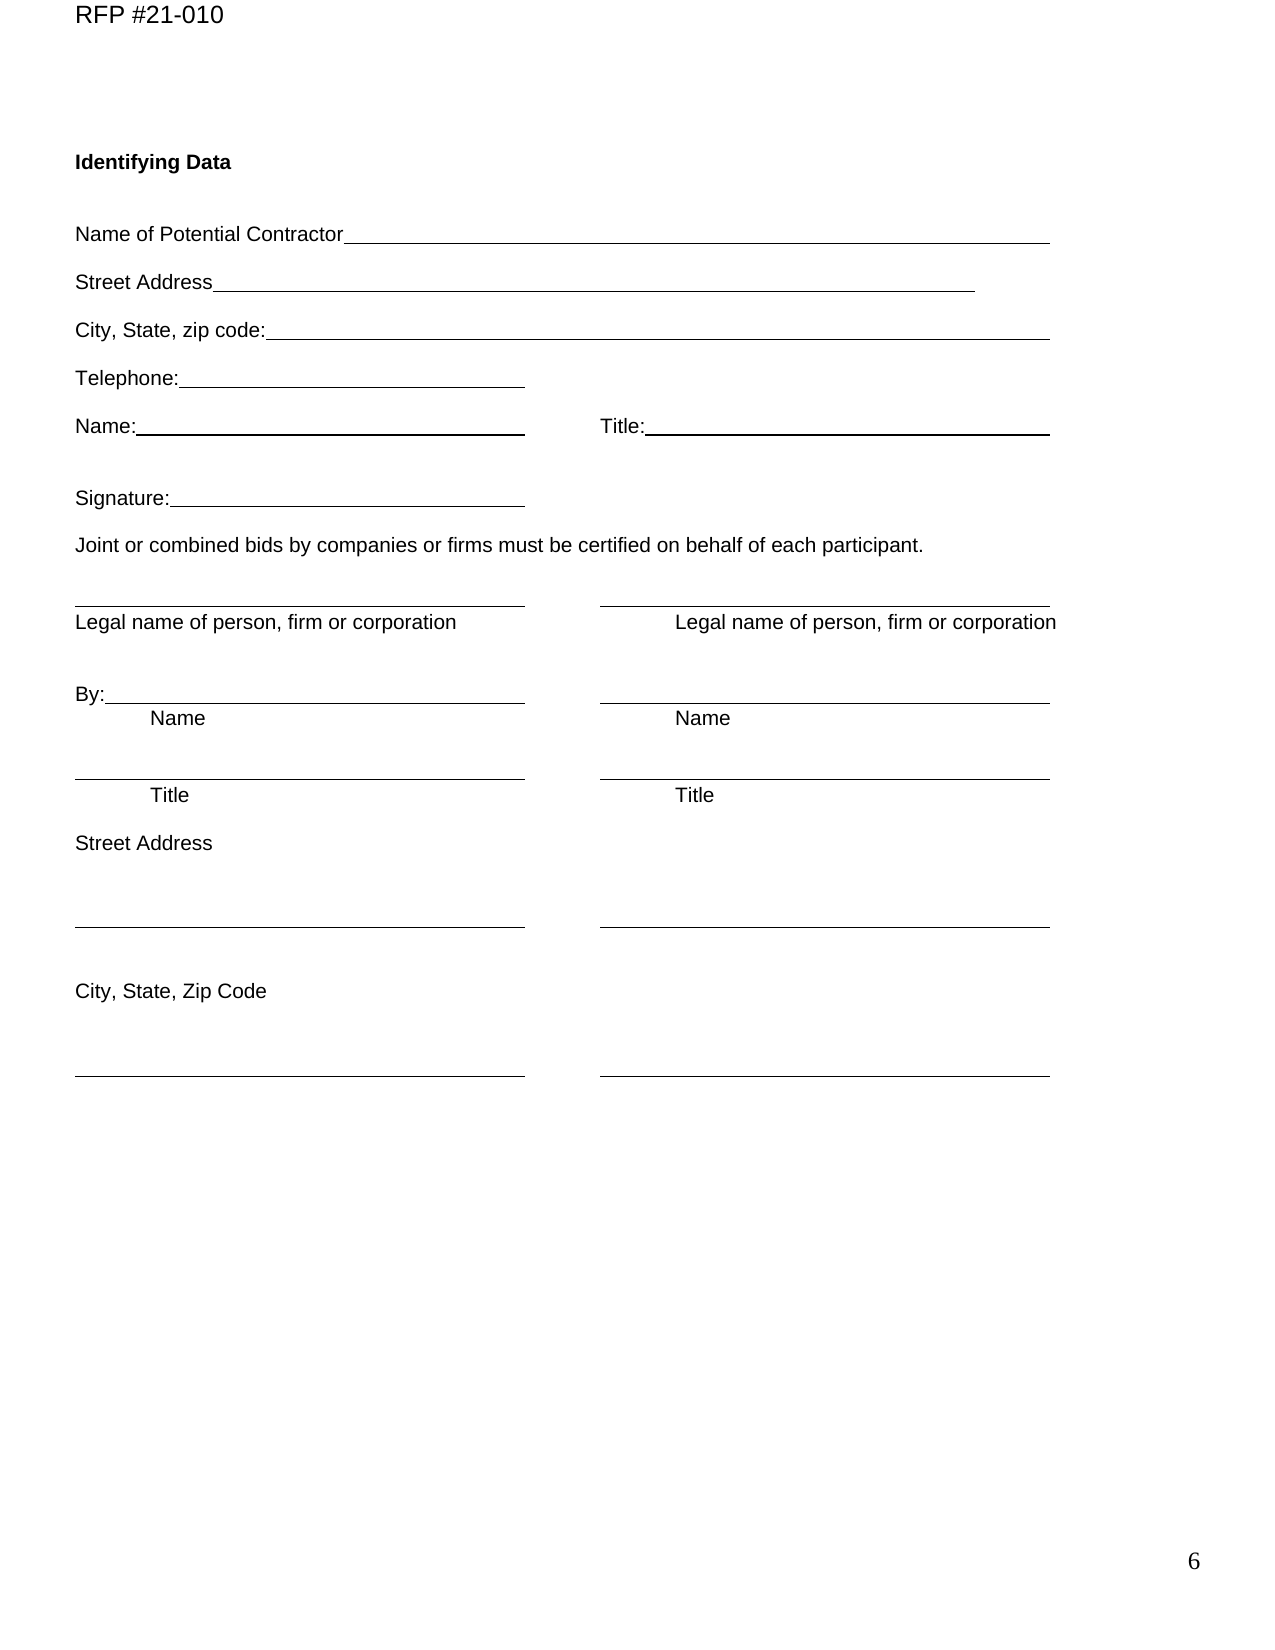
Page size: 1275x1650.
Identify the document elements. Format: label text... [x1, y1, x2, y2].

text Telephone: [75, 366, 1200, 389]
text Name of Potential Contractor [75, 222, 1200, 246]
text Street Address [75, 830, 1200, 854]
text Legal name of person, firm or corporation Legal name of person, firm or corporation [75, 610, 1200, 634]
text Street Address [75, 270, 1200, 294]
text Identifying Data [75, 150, 1200, 174]
text Signature: [75, 485, 1200, 509]
text City, State, zip code: [75, 318, 1200, 342]
text By: [75, 682, 1200, 706]
text Joint or combined bids by companies or firms must be certified on behalf of each participant. [75, 533, 1200, 557]
text Name: Title: [75, 413, 1200, 437]
text City, State, Zip Code [75, 979, 1200, 1003]
text Name Name [75, 706, 1200, 730]
text Title Title [75, 782, 1200, 806]
